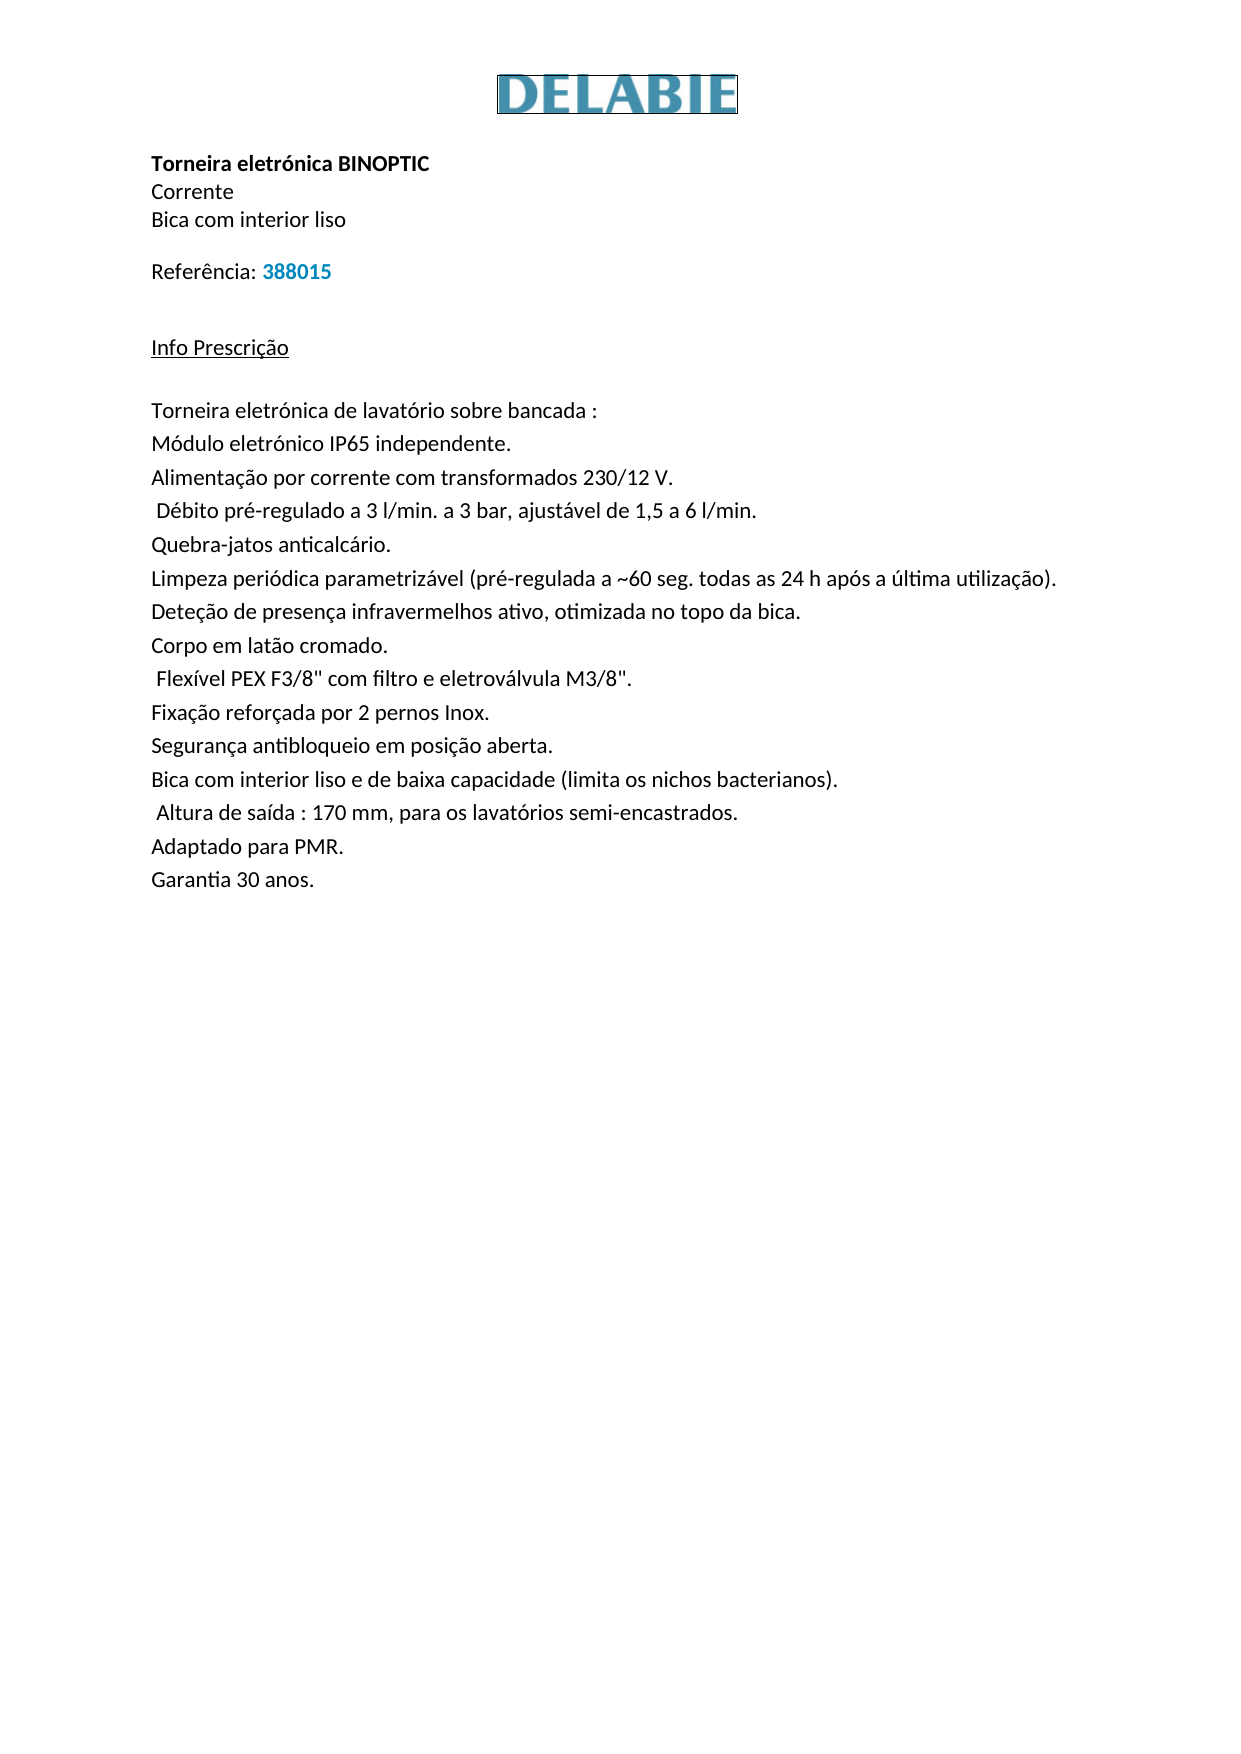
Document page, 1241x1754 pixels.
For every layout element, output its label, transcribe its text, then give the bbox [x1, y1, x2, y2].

text Garantia 30 anos. [151, 866, 1084, 894]
text Corpo em latão cromado. [151, 631, 1084, 659]
text Torneira eletrónica BINOPTIC [151, 149, 1084, 177]
text Bica com interior liso [151, 205, 1084, 233]
text Deteção de presença infravermelhos ativo, otimizada no topo da bica. [151, 597, 1084, 625]
text Adaptado para PMR. [151, 832, 1084, 860]
text Segurança antibloqueio em posição aberta. [151, 731, 1084, 759]
text Fixação reforçada por 2 pernos Inox. [151, 698, 1084, 726]
text Corrente [151, 177, 1084, 205]
text Módulo eletrónico IP65 independente. [151, 429, 1084, 458]
text Info Prescrição [151, 333, 1084, 361]
text Altura de saída : 170 mm, para os lavatórios semi-encastrados. [151, 798, 1084, 827]
text Limpeza periódica parametrizável (pré-regulada a ~60 seg. todas as 24 h após a última utilização). [151, 564, 1084, 592]
picture [498, 76, 737, 113]
text Alimentação por corrente com transformados 230/12 V. [151, 463, 1084, 491]
text Flexível PEX F3/8" com filtro e eletroválvula M3/8". [151, 664, 1084, 692]
text Bica com interior liso e de baixa capacidade (limita os nichos bacterianos). [151, 765, 1084, 793]
text Quebra-jatos anticalcário. [151, 530, 1084, 558]
text Torneira eletrónica de lavatório sobre bancada : [151, 396, 1084, 424]
text Referência: 388015 [151, 257, 1084, 285]
text Débito pré-regulado a 3 l/min. a 3 bar, ajustável de 1,5 a 6 l/min. [151, 497, 1084, 525]
